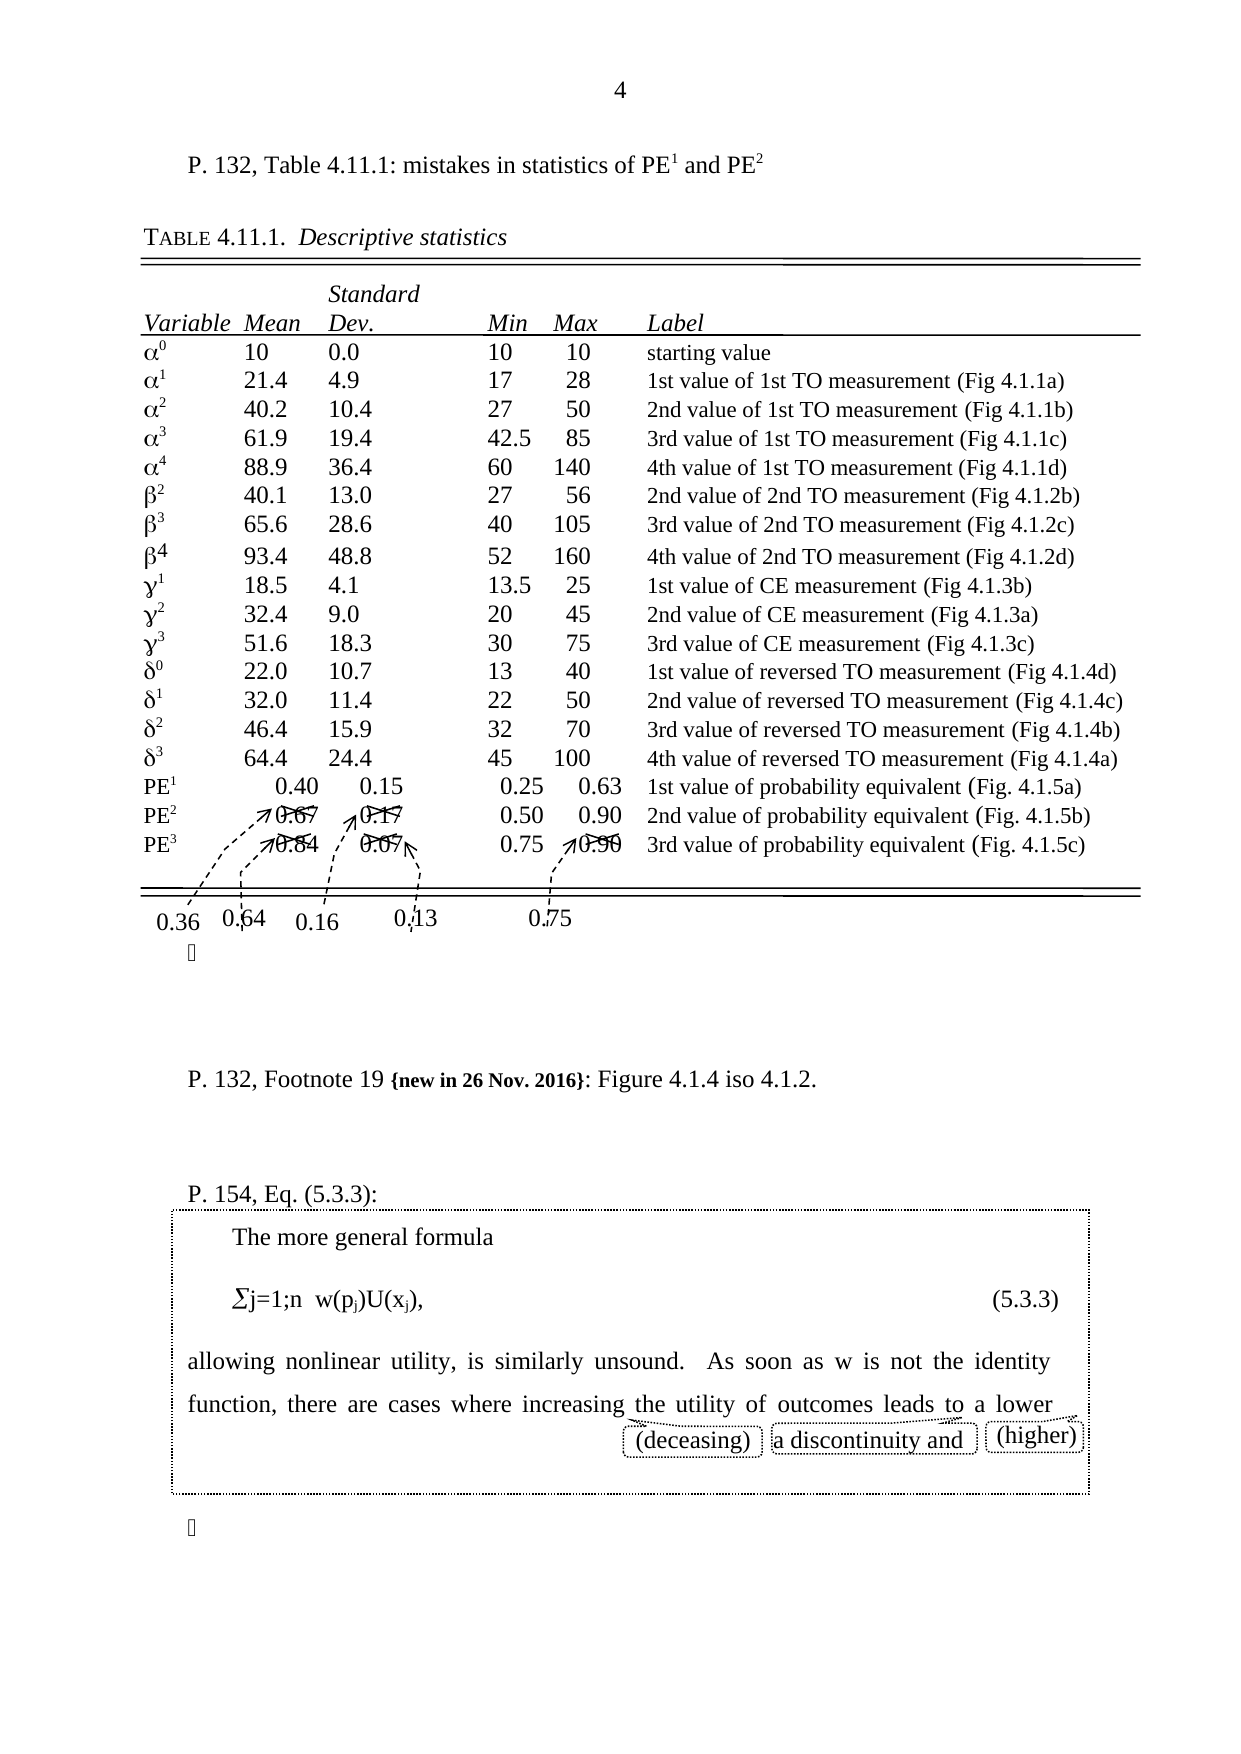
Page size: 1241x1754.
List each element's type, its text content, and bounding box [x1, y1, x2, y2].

text Standard Variable Mean Dev. Min Max Label 0 10 0.0 10 10 starting value 1 21.4 4.9 17 28 1st value of 1st TO measurement (Fig 4.1.1a) 2 40.2 10.4 27 50 2nd value of 1st TO measurement (Fig 4.1.1b) 3 61.9 19.4 42.5 85 3rd value of 1st TO measurement (Fig 4.1.1c) 4 88.9 36.4 60 140 4th value of 1st TO measurement (Fig 4.1.1d) 2 40.1 13.0 27 56 2nd value of 2nd TO measurement (Fig 4.1.2b) 3 65.6 28.6 40 105 3rd value of 2nd TO measurement (Fig 4.1.2c) 4 93.4 48.8 52 160 4th value of 2nd TO measurement (Fig 4.1.2d) 1 18.5 4.1 13.5 25 1st value of CE measurement (Fig 4.1.3b) 2 32.4 9.0 20 45 2nd value of CE measurement (Fig 4.1.3a) 3 51.6 18.3 30 75 3rd value of CE measurement (Fig 4.1.3c) 0 22.0 10.7 13 40 1st value of reversed TO measurement (Fig 4.1.4d) 1 32.0 11.4 22 50 2nd value of reversed TO measurement (Fig 4.1.4c) 2 46.4 15.9 32 70 3rd value of reversed TO measurement (Fig 4.1.4b) 3 64.4 24.4 45 100 4th value of reversed TO measurement (Fig 4.1.4a) PE1 0.40 0.15 0.25 0.63 1st value of probability equivalent (Fig. 4.1.5a) PE2 0.67 0.17 0.50 0.90 2nd value of probability equivalent (Fig. 4.1.5b) PE3 0.84 0.07 0.75 0.90 3rd value of probability equivalent (Fig. 4.1.5c) [143, 336, 1132, 886]
text P. 154, Eq. (5.3.3): [187, 1179, 1053, 1208]
text P. 132, Table 4.11.1: mistakes in statistics of PE1 and PE2 [187, 150, 1053, 179]
text w(pj)U(xj), (5.3.3) [187, 1284, 1053, 1313]
text P. 132, Footnote 19 {new in 26 Nov. 2016}: Figure 4.1.4 iso 4.1.2. [187, 1064, 1053, 1093]
text Table 4.11.1. Descriptive statistics [143, 222, 1122, 251]
text The more general formula [187, 1222, 1053, 1251]
text allowing nonlinear utility, is similarly unsound. As soon as w is not the identity function, there are cases where increasing the utility of outcomes leads to a lower [187, 1346, 1053, 1461]
